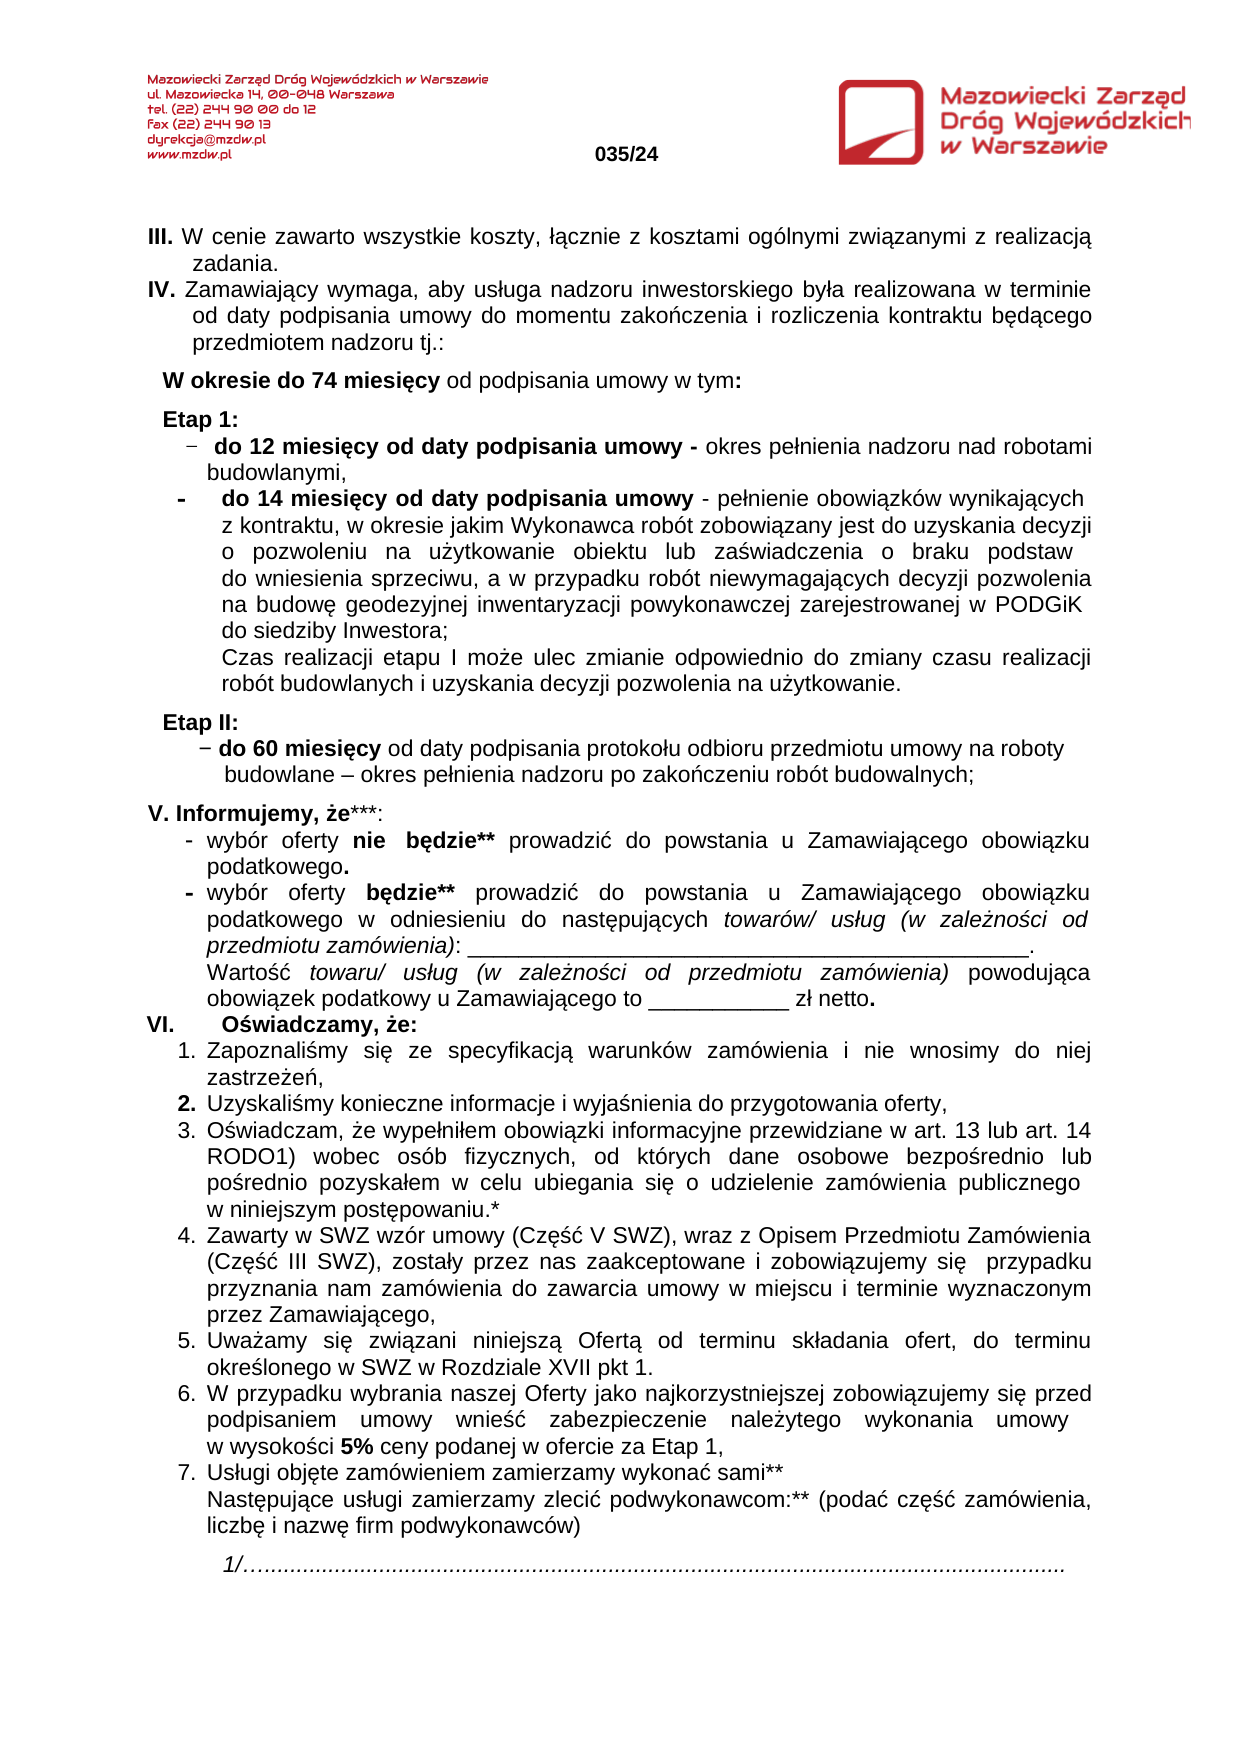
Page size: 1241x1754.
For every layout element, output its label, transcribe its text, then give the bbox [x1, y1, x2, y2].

list Następujące usługi zamierzamy zlecić podwykonawcom:** (podać część zamówienia, liczbę i nazwę firm podwykonawców) [207, 1486, 1093, 1538]
list Oświadczam, że wypełniłem obowiązki informacyjne przewidziane w art. 13 lub art. 14 RODO1) wobec osób fizycznych, od których dane osobowe bezpośrednio lub pośrednio pozyskałem w celu ubiegania się o udzielenie zamówienia publicznego w niniejszym postępowaniu.* [177, 1117, 1093, 1222]
list W okresie do 74 miesięcy od podpisania umowy w tym: [162, 367, 1093, 394]
list Zawarty w SWZ wzór umowy (Część V SWZ), wraz z Opisem Przedmiotu Zamówienia (Część III SWZ), zostały przez nas zaakceptowane i zobowiązujemy się przypadku przyznania nam zamówienia do zawarcia umowy w miejscu i terminie wyznaczonym przez Zamawiającego, [177, 1222, 1093, 1327]
text V. Informujemy, że***: [148, 800, 1093, 827]
list Etap II: [162, 709, 1093, 735]
list wybór oferty nie będzie** prowadzić do powstania u Zamawiającego obowiązku podatkowego. [185, 827, 1090, 879]
list W przypadku wybrania naszej Oferty jako najkorzystniejszej zobowiązujemy się przed podpisaniem umowy wnieść zabezpieczenie należytego wykonania umowy w wysokości 5% ceny podanej w ofercie za Etap 1, [177, 1380, 1093, 1459]
list Etap 1: [162, 406, 1093, 433]
list 1/….............................................................................................................................. [223, 1551, 1093, 1577]
list Zapoznaliśmy się ze specyfikacją warunków zamówienia i nie wnosimy do niej zastrzeżeń, [177, 1037, 1093, 1090]
picture [837, 79, 1191, 164]
list do 14 miesięcy od daty podpisania umowy - pełnienie obowiązków wynikających z kontraktu, w okresie jakim Wykonawca robót zobowiązany jest do uzyskania decyzji o pozwoleniu na użytkowanie obiektu lub zaświadczenia o braku podstaw do wniesienia sprzeciwu, a w przypadku robót niewymagających decyzji pozwolenia na budowę geodezyjnej inwentaryzacji powykonawczej zarejestrowanej w PODGiK do siedziby Inwestora; [177, 485, 1093, 643]
list do 12 miesięcy od daty podpisania umowy - okres pełnienia nadzoru nad robotami budowlanymi, [185, 433, 1093, 485]
text budowlane – okres pełnienia nadzoru po zakończeniu robót budowalnych; [148, 761, 1093, 788]
picture [147, 73, 489, 162]
list wybór oferty będzie** prowadzić do powstania u Zamawiającego obowiązku podatkowego w odniesieniu do następujących towarów/ usług (w zależności od przedmiotu zamówienia): ____________________________________________. [185, 879, 1090, 958]
list Oświadczamy, że: [146, 1011, 1093, 1037]
text III. W cenie zawarto wszystkie koszty, łącznie z kosztami ogólnymi związanymi z realizacją zadania. [148, 223, 1093, 276]
text Wartość towaru/ usług (w zależności od przedmiotu zamówienia) powodująca obowiązek podatkowy u Zamawiającego to ___________ zł netto. [207, 958, 1090, 1011]
list Uzyskaliśmy konieczne informacje i wyjaśnienia do przygotowania oferty, [177, 1090, 1093, 1117]
text − do 60 miesięcy od daty podpisania protokołu odbioru przedmiotu umowy na roboty [148, 735, 1093, 761]
text IV. Zamawiający wymaga, aby usługa nadzoru inwestorskiego była realizowana w terminie od daty podpisania umowy do momentu zakończenia i rozliczenia kontraktu będącego przedmiotem nadzoru tj.: [148, 276, 1093, 355]
list Usługi objęte zamówieniem zamierzamy wykonać sami** [177, 1459, 1093, 1486]
text Czas realizacji etapu I może ulec zmianie odpowiednio do zmiany czasu realizacji robót budowlanych i uzyskania decyzji pozwolenia na użytkowanie. [221, 643, 1093, 696]
list Uważamy się związani niniejszą Ofertą od terminu składania ofert, do terminu określonego w SWZ w Rozdziale XVII pkt 1. [177, 1327, 1093, 1380]
